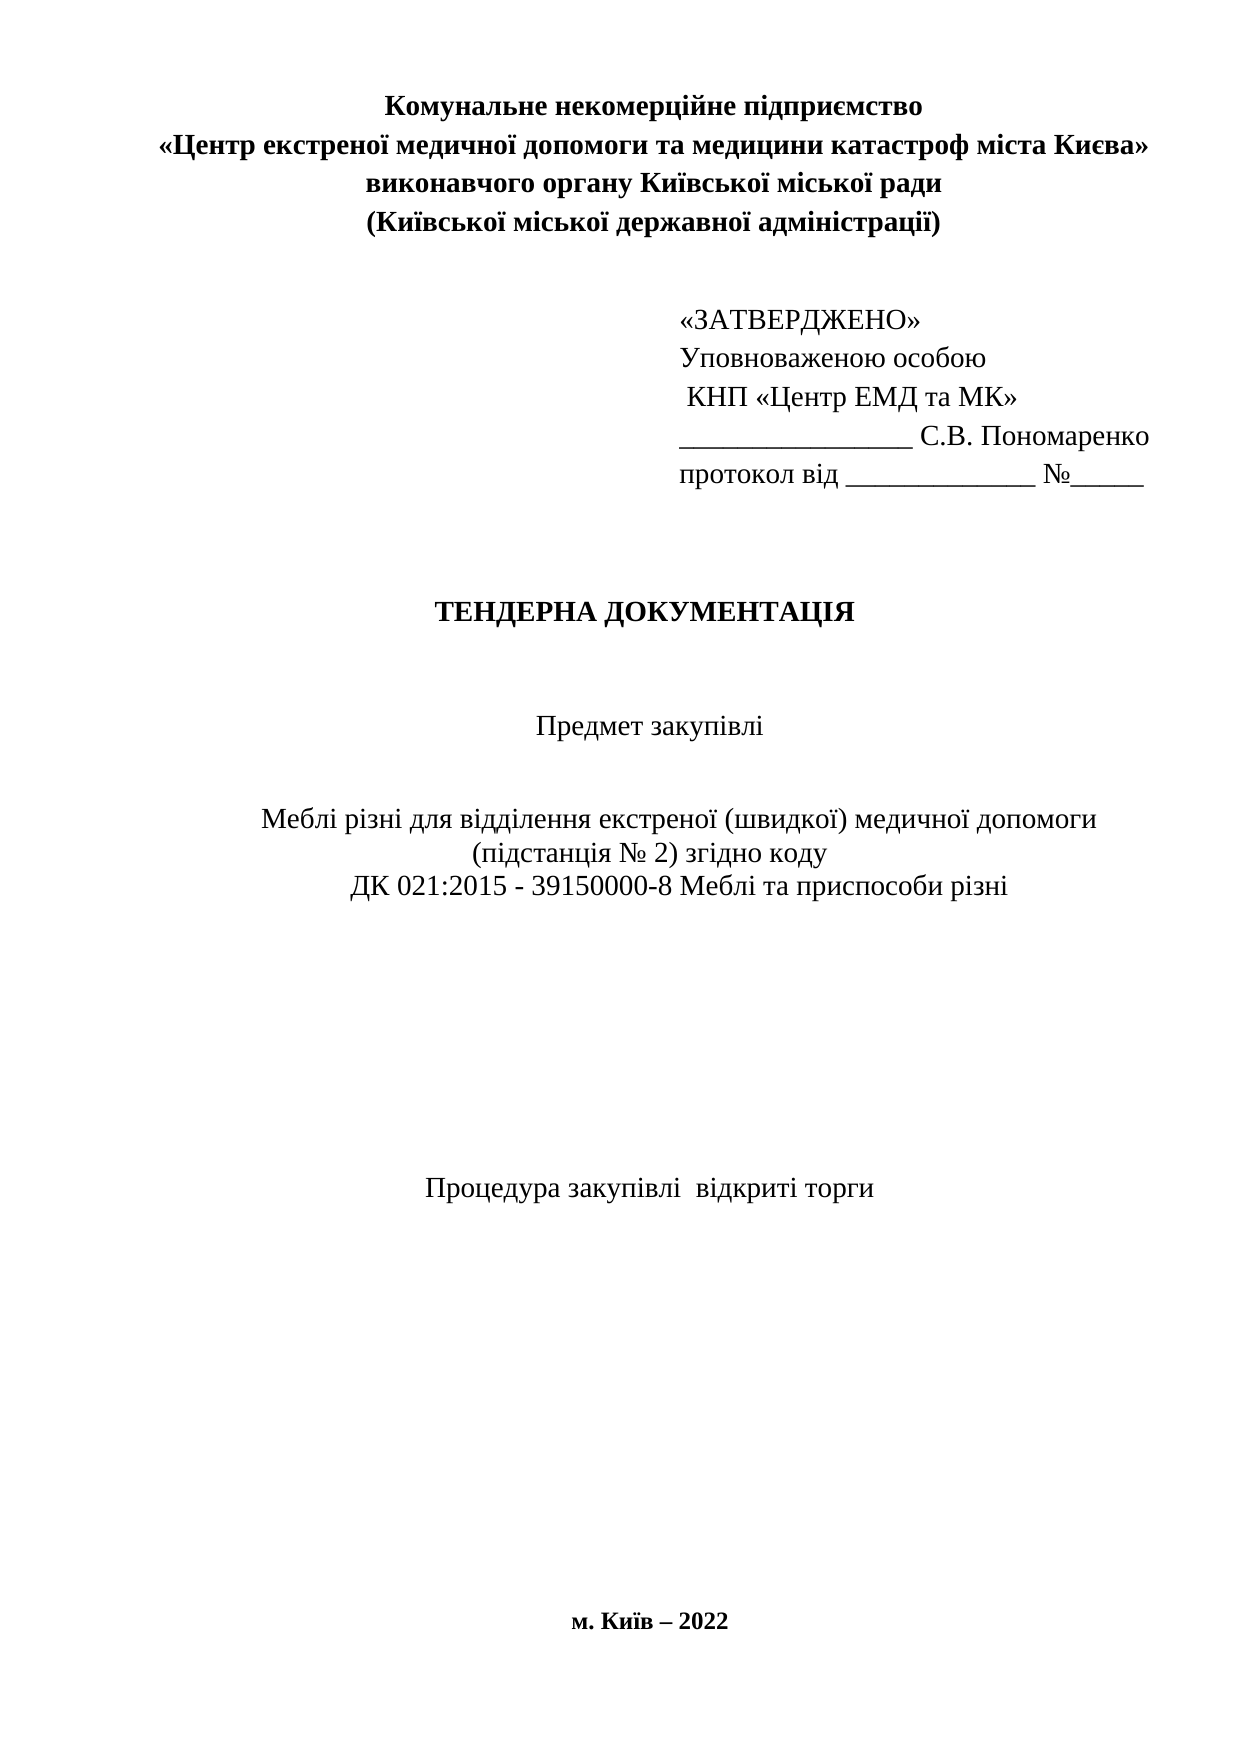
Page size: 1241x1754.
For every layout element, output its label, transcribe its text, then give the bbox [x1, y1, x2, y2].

text (Київської міської державної адміністрації) [73, 204, 1235, 238]
text Процедура закупівлі відкриті торги [148, 1170, 1152, 1204]
text Комунальне некомерційне підприємство [73, 88, 1235, 122]
text КНП «Центр ЕМД та МК» [679, 379, 1152, 413]
text протокол від _____________ №_____ [679, 456, 1152, 490]
text «ЗАТВЕРДЖЕНО» [679, 302, 1152, 336]
text «Центр екстреної медичної допомоги та медицини катастроф міста Києва» виконавчого органу Київської міської ради [73, 127, 1235, 199]
text Меблі різні для відділення екстреної (швидкої) медичної допомоги (підстанція № 2) згідно коду [148, 801, 1152, 868]
text ________________ С.В. Пономаренко [679, 418, 1152, 451]
text ТЕНДЕРНА ДОКУМЕНТАЦІЯ [375, 595, 914, 628]
text м. Київ – 2022 [148, 1606, 1152, 1635]
text ДК 021:2015 - 39150000-8 Меблі та приспособи різні [148, 868, 1152, 902]
text Уповноваженою особою [679, 341, 1152, 374]
text Предмет закупівлі [148, 708, 1152, 742]
